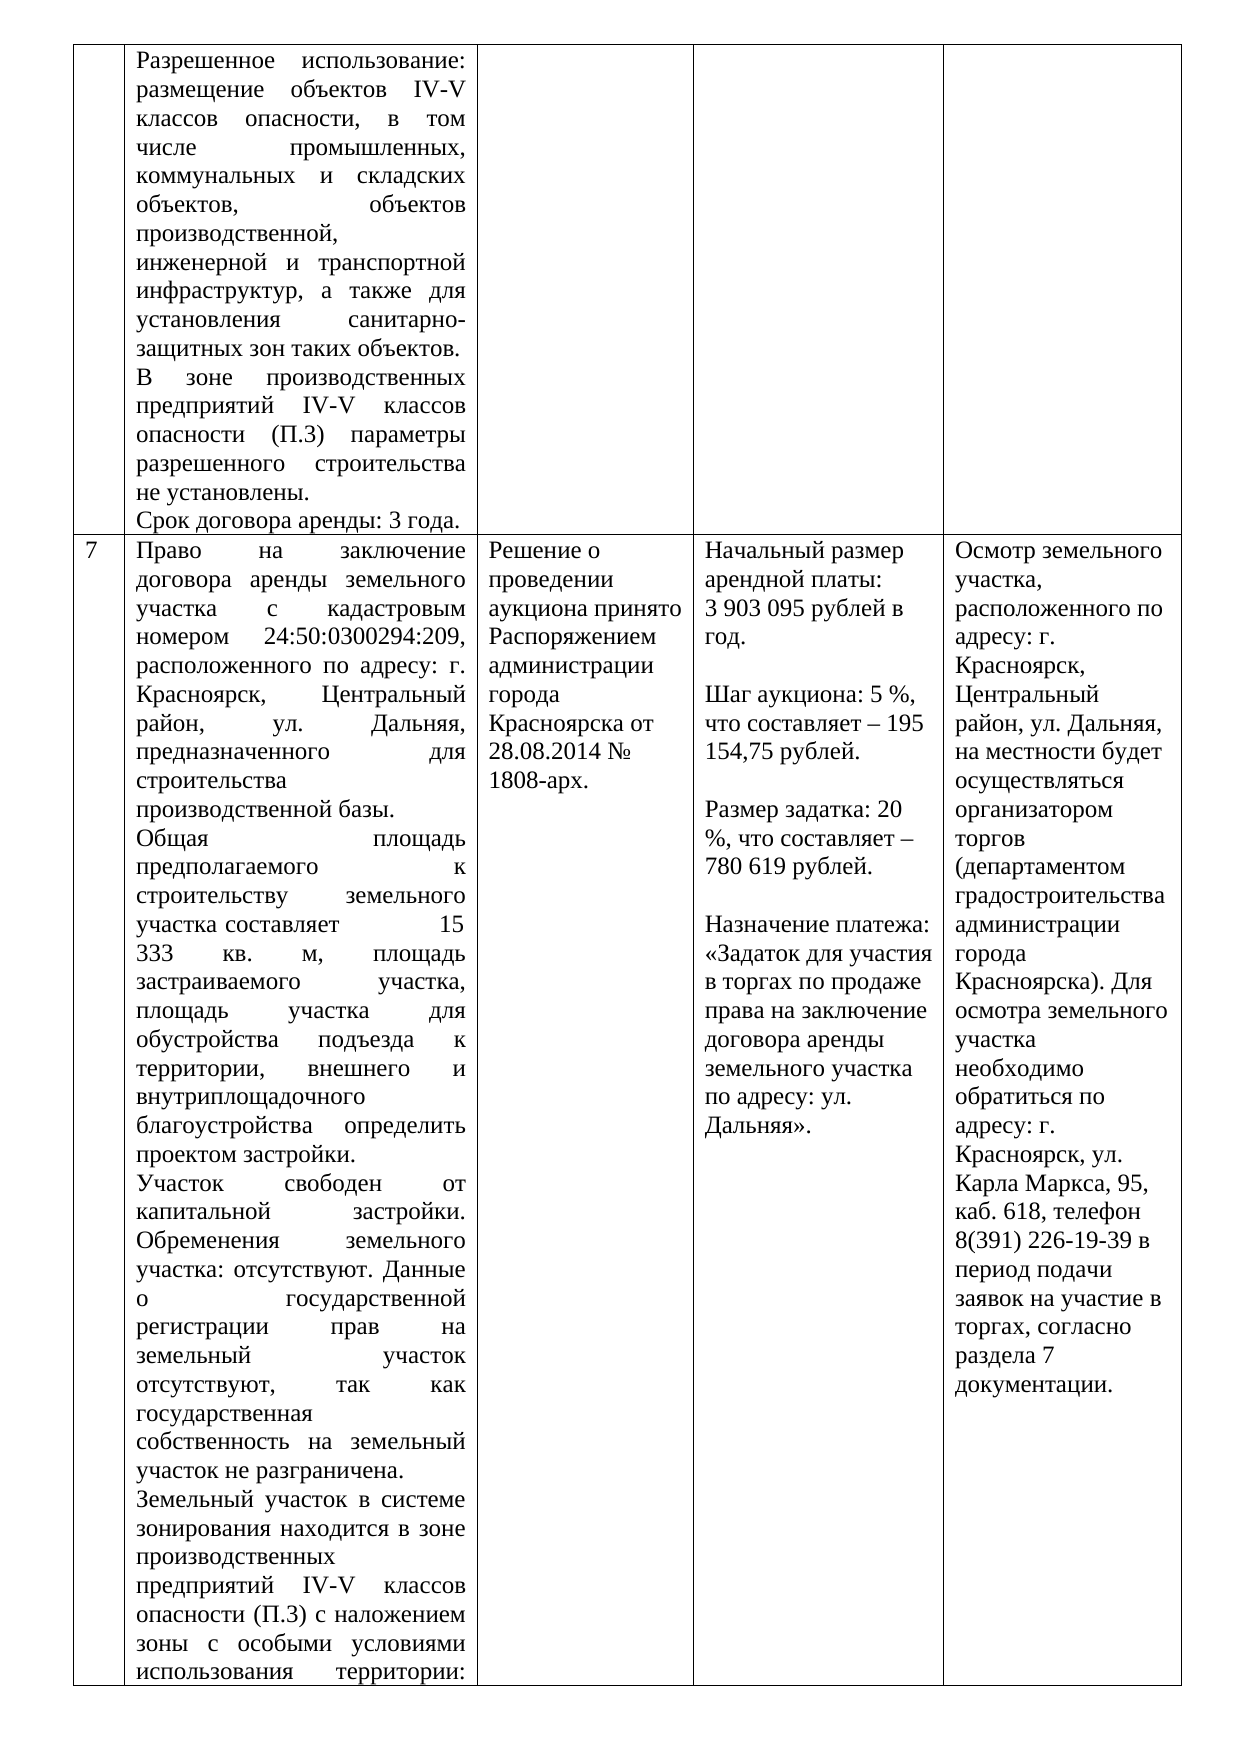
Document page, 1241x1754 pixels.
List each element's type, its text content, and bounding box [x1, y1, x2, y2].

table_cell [478, 45, 693, 534]
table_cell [478, 535, 693, 1685]
table_cell 6 [74, 45, 124, 534]
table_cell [944, 45, 1181, 534]
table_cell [944, 535, 1181, 1685]
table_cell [694, 535, 943, 1685]
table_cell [694, 45, 943, 534]
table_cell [125, 535, 477, 1685]
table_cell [125, 45, 477, 534]
table_cell 7 [74, 535, 124, 1685]
